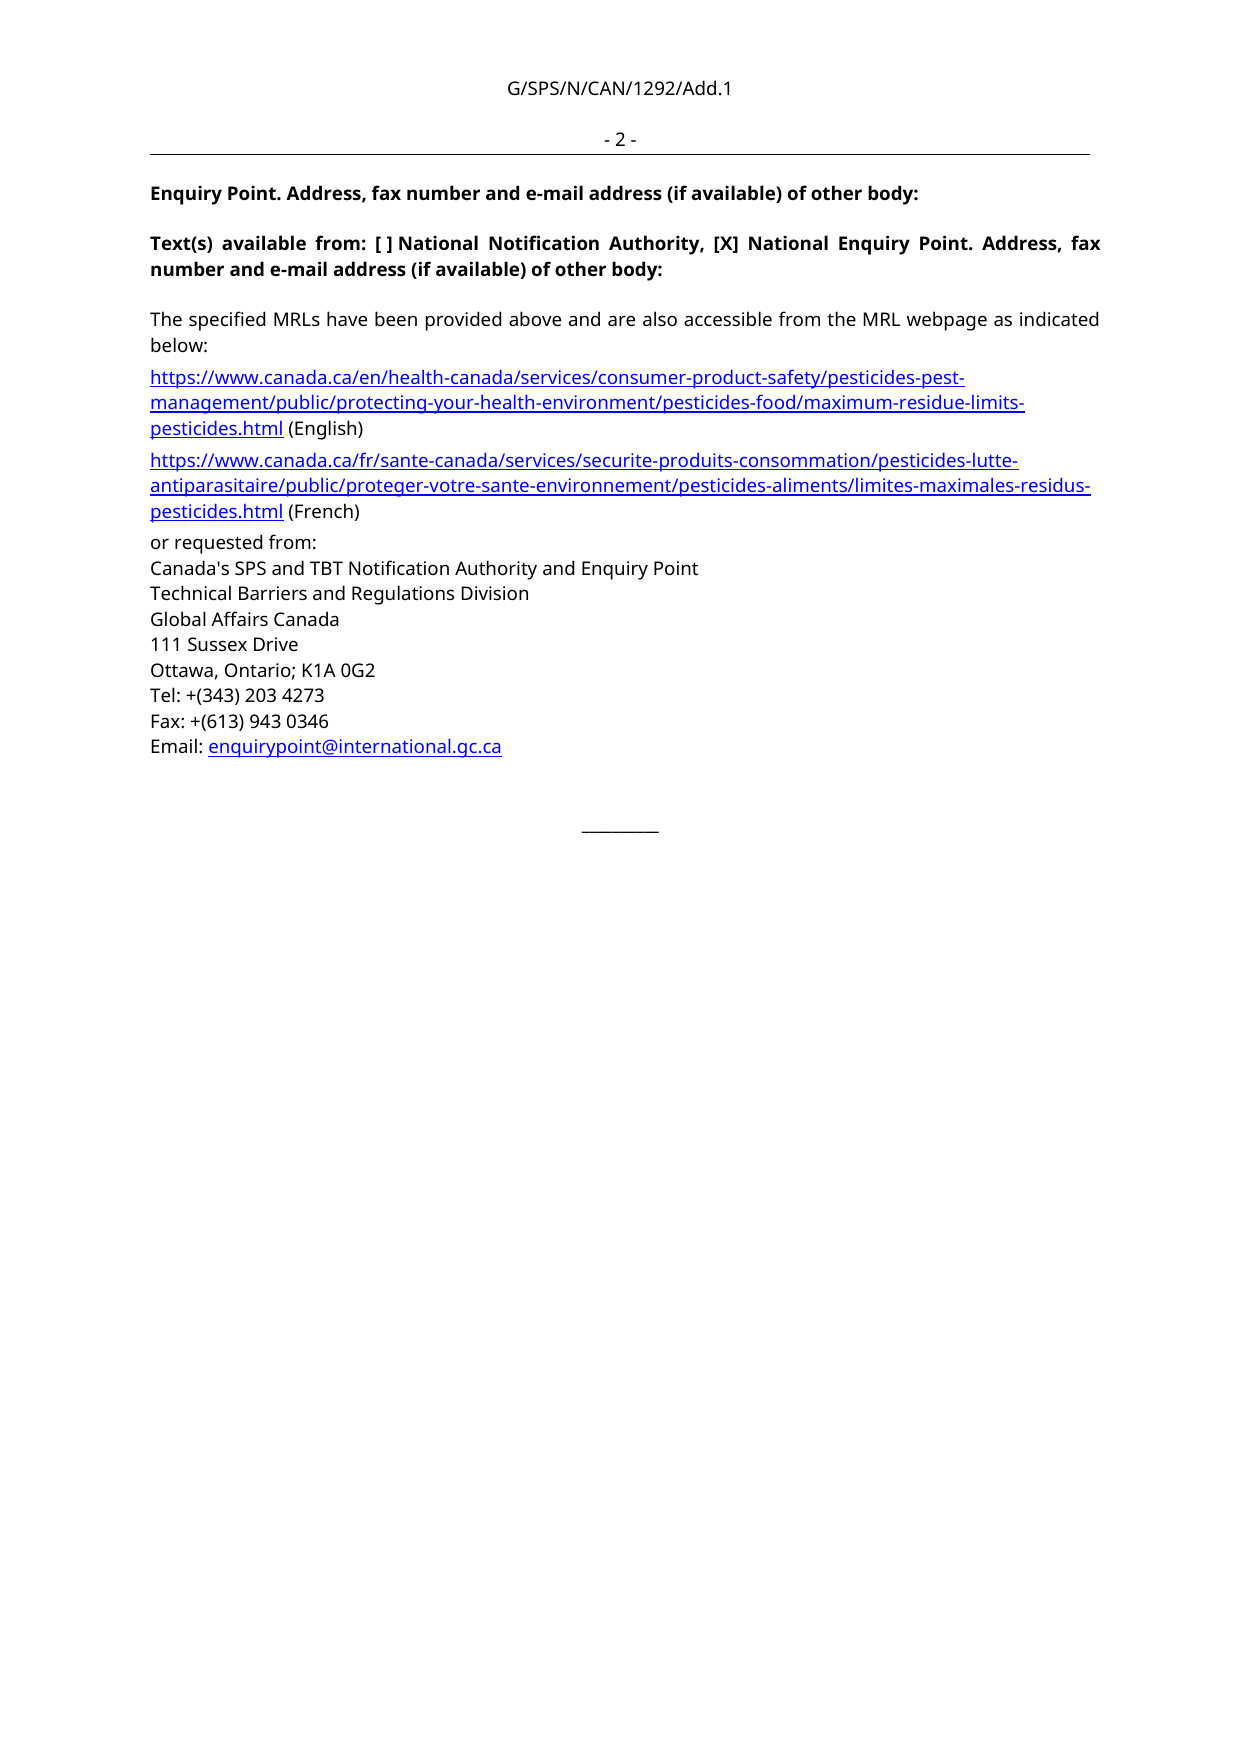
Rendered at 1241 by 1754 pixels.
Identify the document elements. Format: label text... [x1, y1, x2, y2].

text __________ [150, 810, 1090, 835]
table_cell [150, 180, 1113, 231]
table_cell Text(s) available from: [ ] National Notification Authority, [X] National Enquiry Point. Address, fax number and e-mail address (if available) of other body: [150, 231, 1113, 307]
table_cell The specified MRLs have been provided above and are also accessible from the MRL webpage as indicated below: https://www.canada.ca/en/health-canada/services/consumer-product-safety/pesticides-pest-management/public/protecting-your-health-environment/pesticides-food/maximum-residue-limits-pesticides.html (English) https://www.canada.ca/fr/sante-canada/services/securite-produits-consommation/pesticides-lutte-antiparasitaire/public/proteger-votre-sante-environnement/pesticides-aliments/limites-maximales-residus-pesticides.html (French) or requested from: Canada's SPS and TBT Notification Authority and Enquiry Point Technical Barriers and Regulations Division Global Affairs Canada 111 Sussex Drive Ottawa, Ontario; K1A 0G2 Tel: +(343) 203 4273 Fax: +(613) 943 0346 Email: enquirypoint@international.gc.ca [150, 307, 1113, 784]
